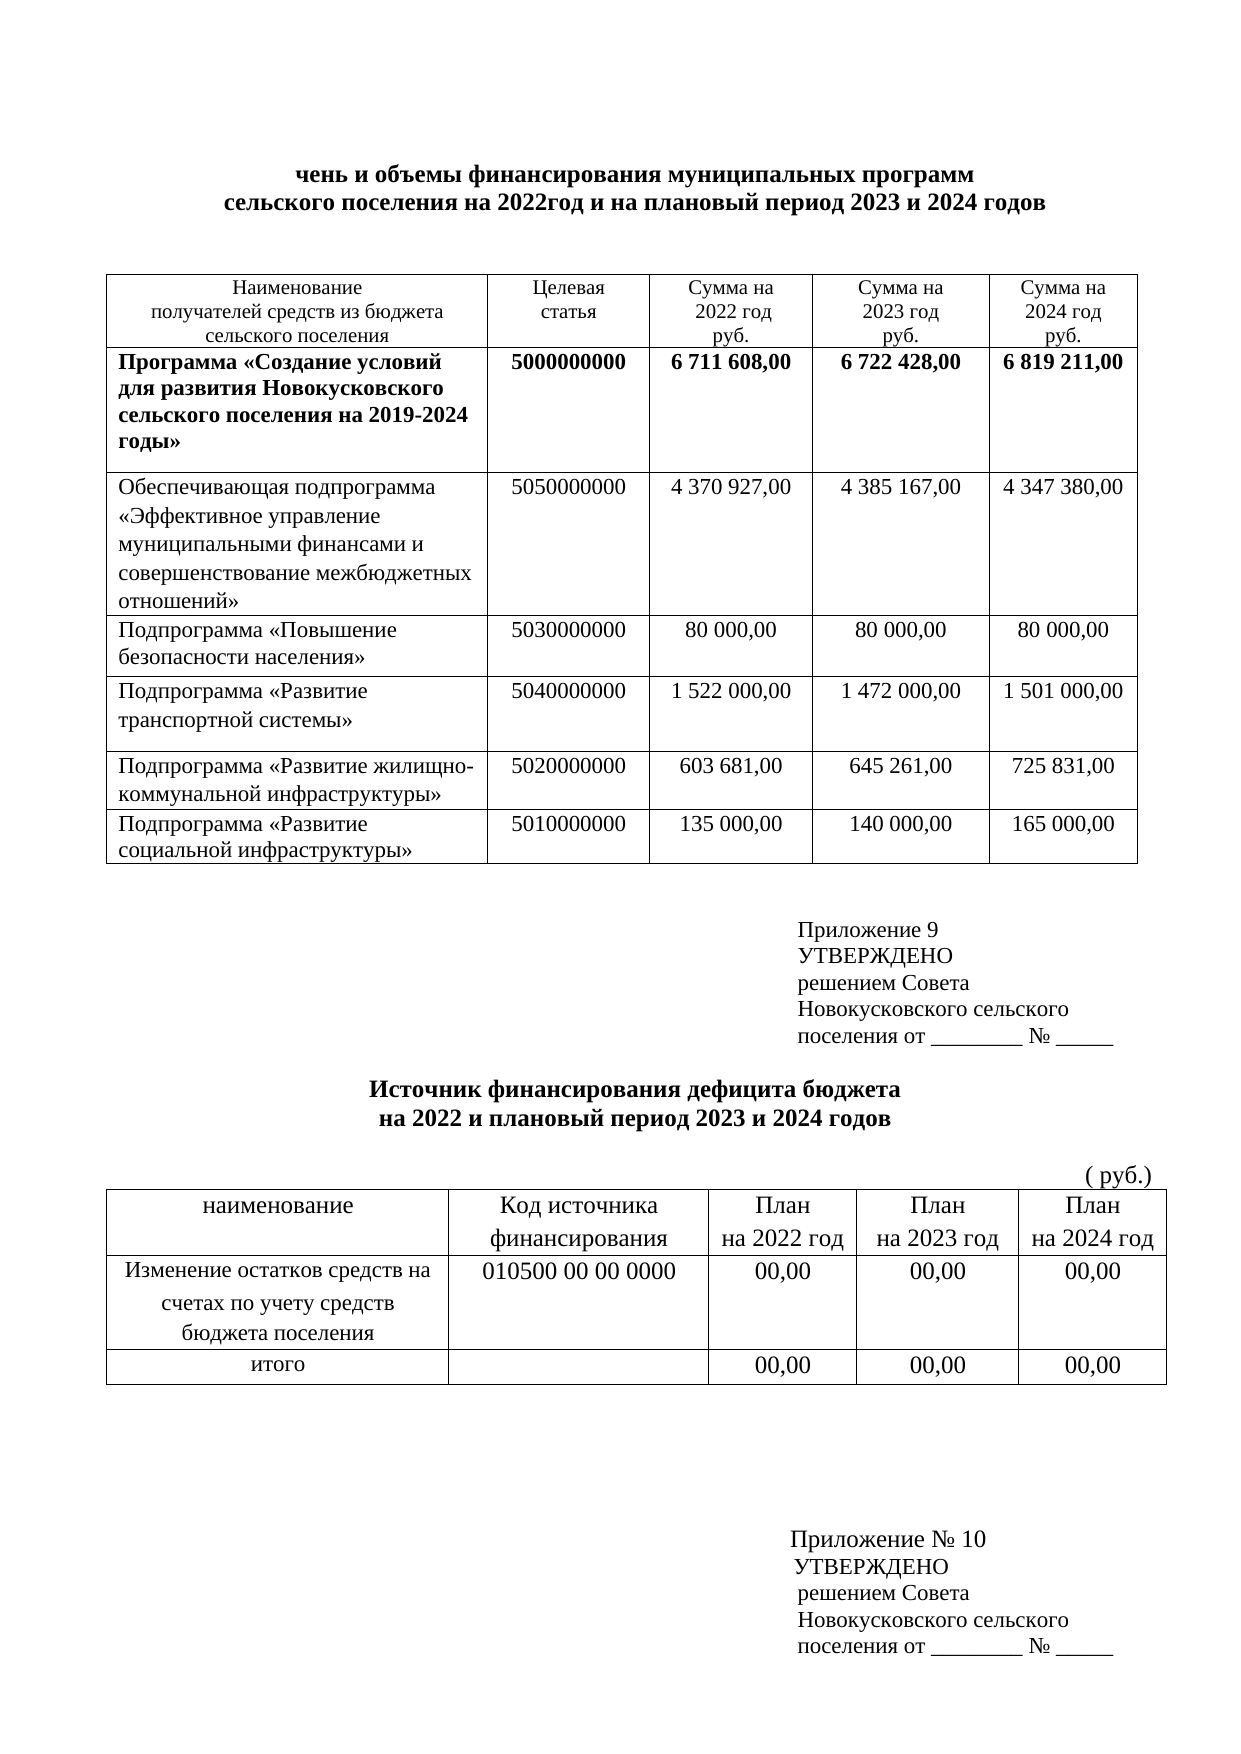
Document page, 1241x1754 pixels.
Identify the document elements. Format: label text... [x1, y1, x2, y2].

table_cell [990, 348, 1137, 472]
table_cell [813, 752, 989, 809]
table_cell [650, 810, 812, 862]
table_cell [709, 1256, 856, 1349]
text Новокусковского сельского [797, 1606, 1152, 1632]
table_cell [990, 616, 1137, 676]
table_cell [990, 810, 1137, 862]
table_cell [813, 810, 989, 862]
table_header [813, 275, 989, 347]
text чень и объемы финансирования муниципальных программ [118, 159, 1152, 187]
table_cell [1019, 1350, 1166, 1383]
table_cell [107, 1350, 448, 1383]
text Приложение № 10 [118, 1524, 1152, 1553]
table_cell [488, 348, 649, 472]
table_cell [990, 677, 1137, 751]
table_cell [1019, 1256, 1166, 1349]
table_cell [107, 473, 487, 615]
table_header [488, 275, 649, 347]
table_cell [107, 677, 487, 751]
text поселения от ________ № _____ [797, 1632, 1152, 1658]
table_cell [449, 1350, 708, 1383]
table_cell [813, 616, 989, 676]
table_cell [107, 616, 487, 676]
text УТВЕРЖДЕНО [797, 943, 1152, 969]
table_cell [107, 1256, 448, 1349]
text Источник финансирования дефицита бюджета [118, 1074, 1152, 1103]
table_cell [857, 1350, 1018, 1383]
text Приложение 9 [797, 916, 1152, 943]
text УТВЕРЖДЕНО [708, 1553, 1152, 1579]
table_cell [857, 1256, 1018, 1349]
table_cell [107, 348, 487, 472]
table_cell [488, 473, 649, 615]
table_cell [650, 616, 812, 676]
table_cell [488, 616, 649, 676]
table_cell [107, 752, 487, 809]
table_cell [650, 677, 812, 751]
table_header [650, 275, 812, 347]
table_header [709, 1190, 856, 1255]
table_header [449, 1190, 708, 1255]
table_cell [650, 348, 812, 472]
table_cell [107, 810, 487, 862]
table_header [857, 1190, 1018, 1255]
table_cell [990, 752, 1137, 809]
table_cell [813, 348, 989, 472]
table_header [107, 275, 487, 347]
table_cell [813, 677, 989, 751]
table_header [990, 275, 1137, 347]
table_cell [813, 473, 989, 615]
text поселения от ________ № _____ [797, 1022, 1152, 1048]
text Новокусковского сельского [797, 995, 1152, 1022]
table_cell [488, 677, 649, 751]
text решением Совета [797, 1579, 1152, 1606]
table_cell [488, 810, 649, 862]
text на 2022 и плановый период 2023 и 2024 годов [118, 1103, 1152, 1132]
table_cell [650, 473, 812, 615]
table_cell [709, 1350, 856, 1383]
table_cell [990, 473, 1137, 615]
text ( руб.) [118, 1160, 1152, 1189]
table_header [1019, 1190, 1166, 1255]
text решением Совета [797, 969, 1152, 995]
text сельского поселения на 2022год и на плановый период 2023 и 2024 годов [118, 187, 1152, 216]
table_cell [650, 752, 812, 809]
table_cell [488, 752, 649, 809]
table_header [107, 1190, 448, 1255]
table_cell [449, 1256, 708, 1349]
